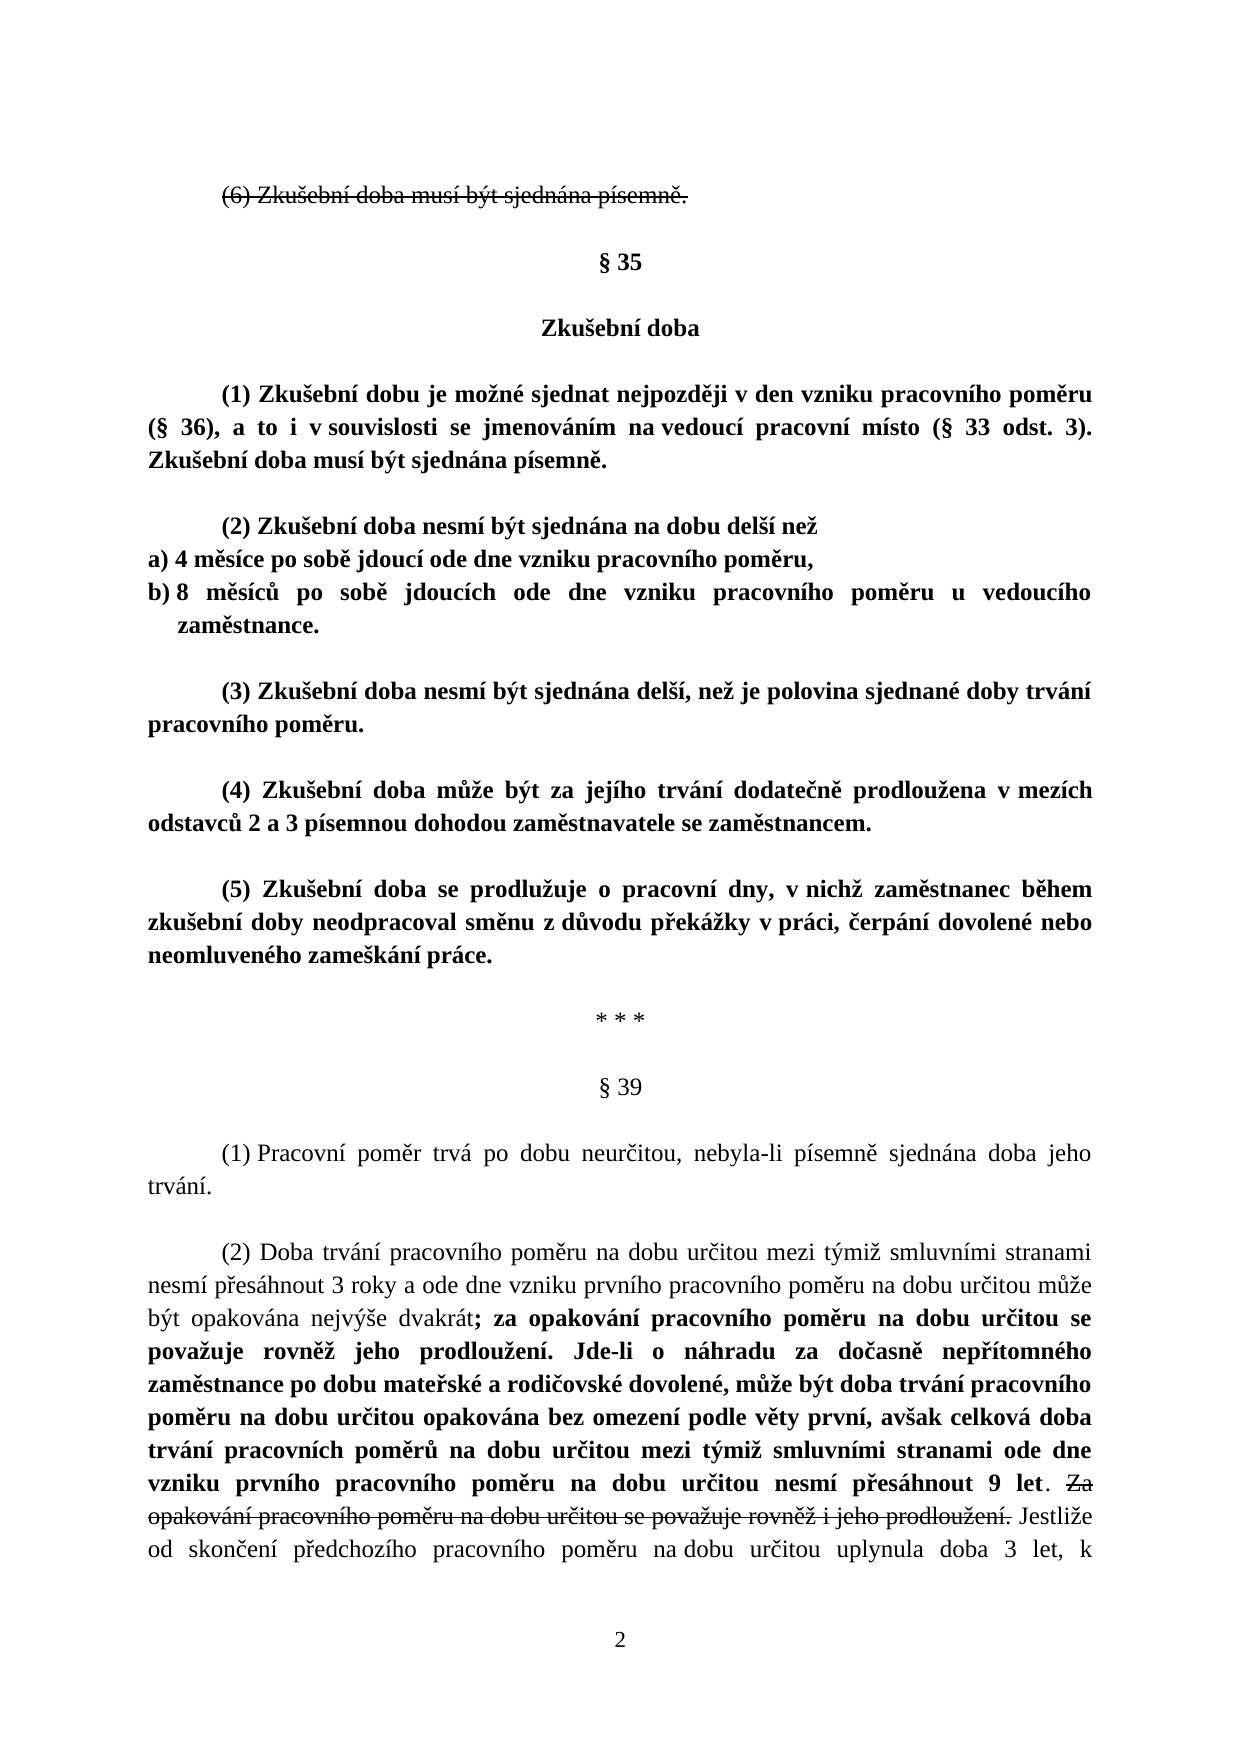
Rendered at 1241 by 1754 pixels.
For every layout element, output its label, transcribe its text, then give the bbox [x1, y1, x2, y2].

text (4) Zkušební doba může být za jejího trvání dodatečně prodloužena v mezích odstavců 2 a 3 písemnou dohodou zaměstnavatele se zaměstnancem. [148, 775, 1093, 837]
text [148, 1237, 1093, 1563]
text (1) Zkušební dobu je možné sjednat nejpozději v den vzniku pracovního poměru (§ 36), a to i v souvislosti se jmenováním na vedoucí pracovní místo (§ 33 odst. 3). Zkušební doba musí být sjednána písemně. [148, 379, 1093, 473]
text b) 8 měsíců po sobě jdoucích ode dne vzniku pracovního poměru u vedoucího zaměstnance. [148, 577, 1093, 639]
text * * * [148, 1006, 1093, 1035]
text (6) Zkušební doba musí být sjednána písemně. [148, 181, 1093, 209]
text (2) Zkušební doba nesmí být sjednána na dobu delší než [148, 511, 1093, 539]
text a) 4 měsíce po sobě jdoucí ode dne vzniku pracovního poměru, [148, 544, 1093, 573]
text (5) Zkušební doba se prodlužuje o pracovní dny, v nichž zaměstnanec během zkušební doby neodpracoval směnu z důvodu překážky v práci, čerpání dovolené nebo neomluveného zameškání práce. [148, 874, 1093, 969]
text § 39 [148, 1072, 1093, 1101]
text Zkušební doba [148, 313, 1093, 341]
text (3) Zkušební doba nesmí být sjednána delší, než je polovina sjednané doby trvání pracovního poměru. [148, 676, 1093, 738]
text (1) Pracovní poměr trvá po dobu neurčitou, nebyla-li písemně sjednána doba jeho trvání. [148, 1138, 1093, 1200]
text § 35 [148, 247, 1093, 275]
